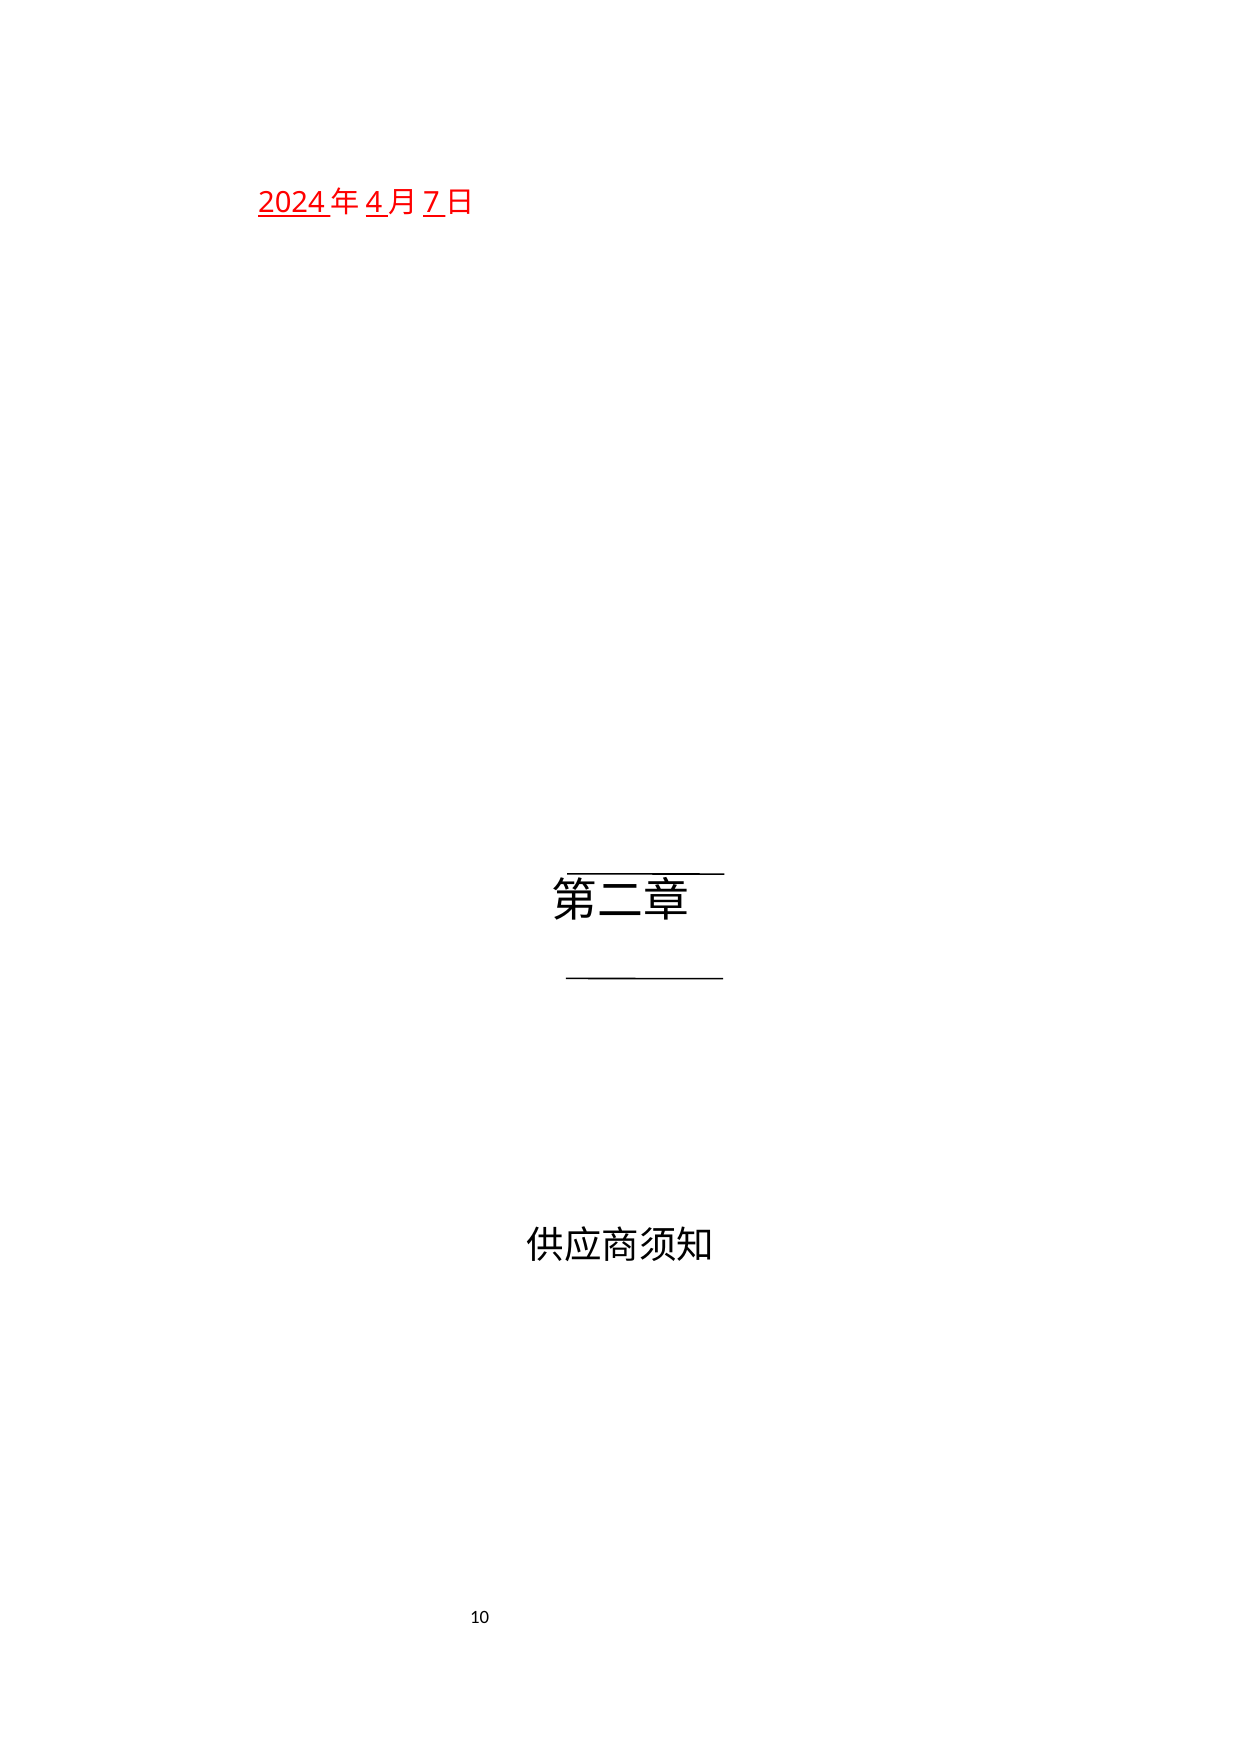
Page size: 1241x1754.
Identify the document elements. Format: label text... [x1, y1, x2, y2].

table_cell 2024年4月7日 [171, 163, 763, 225]
subtitle 第二章 [182, 857, 1058, 937]
subtitle 供应商须知 [182, 1202, 1058, 1282]
